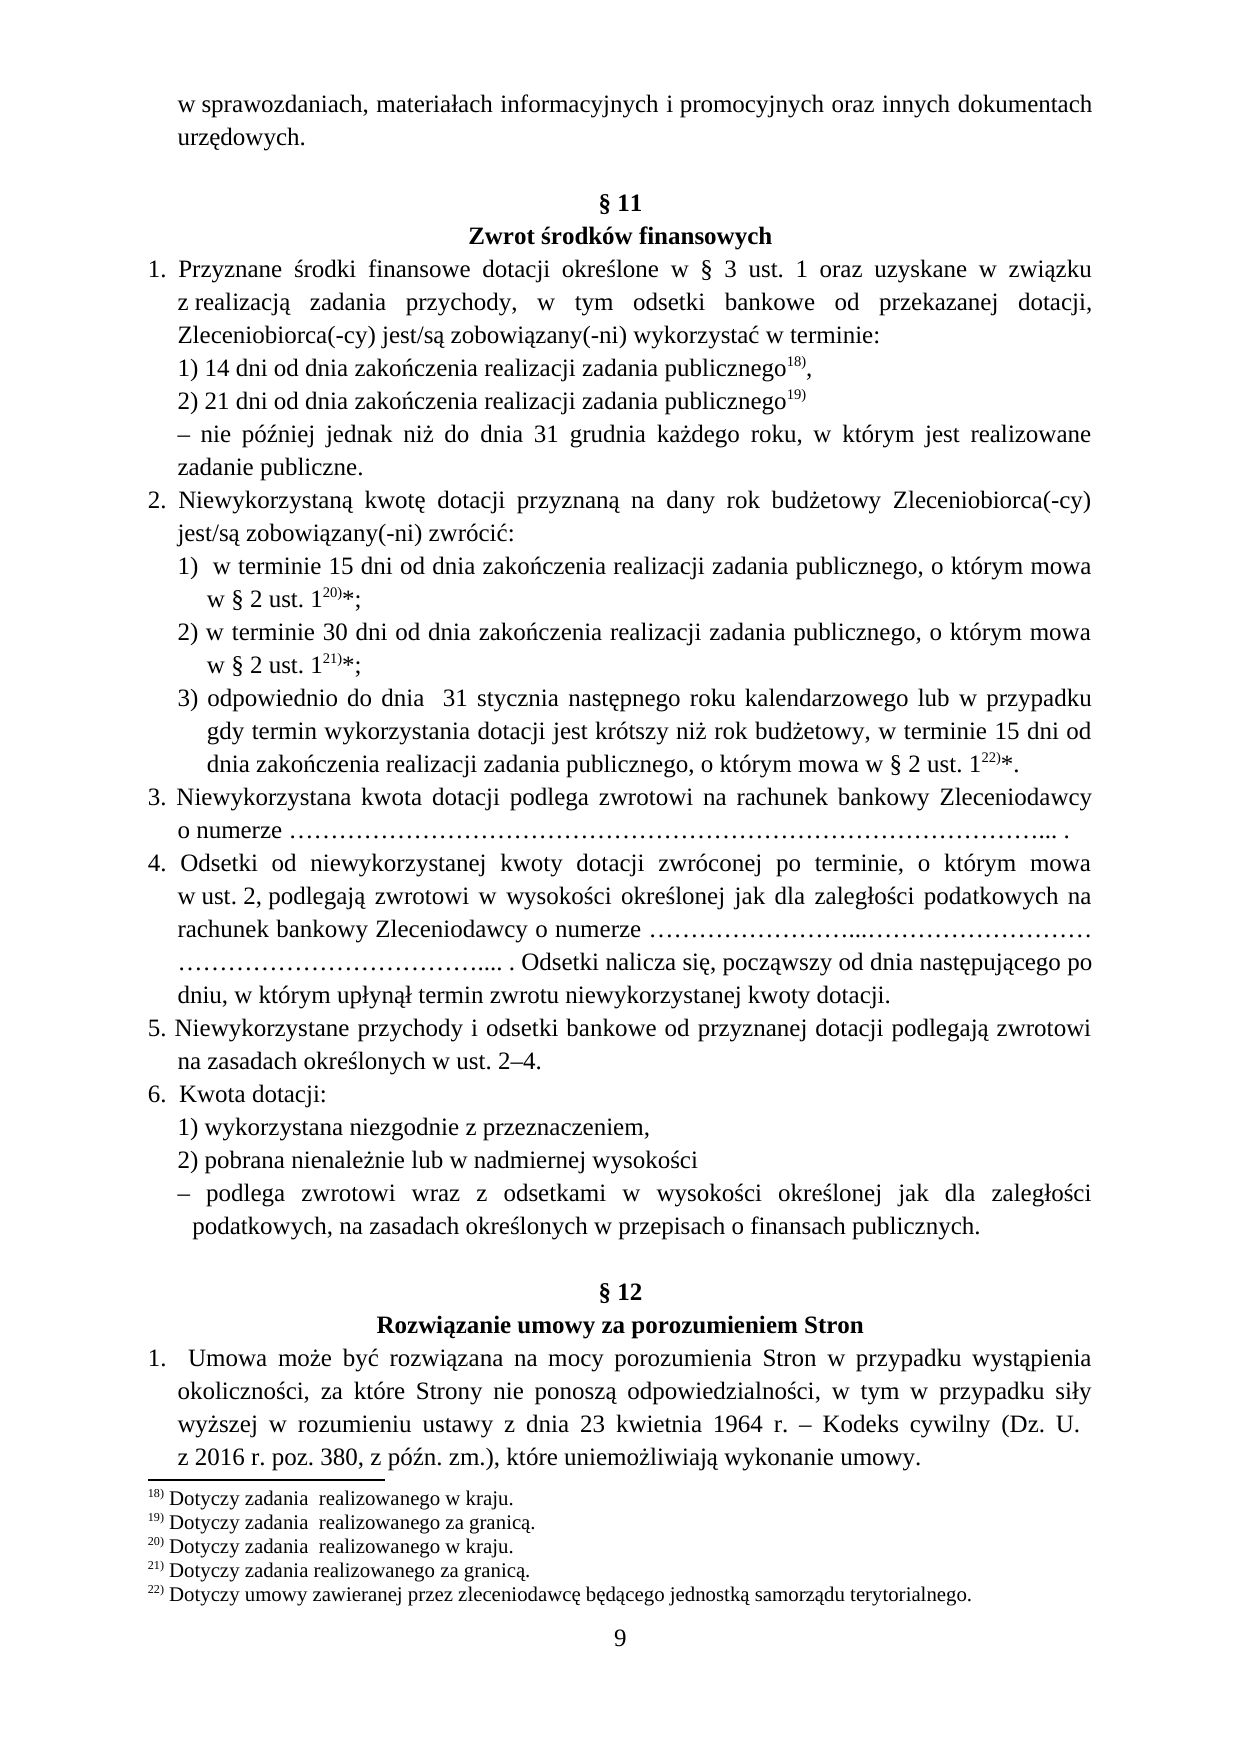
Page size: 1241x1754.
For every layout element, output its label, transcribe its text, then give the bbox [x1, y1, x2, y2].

text 2. Niewykorzystaną kwotę dotacji przyznaną na dany rok budżetowy Zleceniobiorca(-cy) jest/są zobowiązany(-ni) zwrócić: [148, 485, 1093, 547]
text 2) pobrana nienależnie lub w nadmiernej wysokości [177, 1145, 1093, 1174]
text 1) 14 dni od dnia zakończenia realizacji zadania publicznego), [177, 353, 1093, 382]
text – podlega zwrotowi wraz z odsetkami w wysokości określonej jak dla zaległości podatkowych, na zasadach określonych w przepisach o finansach publicznych. [177, 1178, 1093, 1240]
text – nie później jednak niż do dnia 31 grudnia każdego roku, w którym jest realizowane zadanie publiczne. [177, 419, 1093, 481]
text 6. Kwota dotacji: [148, 1079, 1093, 1108]
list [148, 89, 1093, 150]
text 1) wykorzystana niezgodnie z przeznaczeniem, [177, 1112, 1093, 1141]
text 3. Niewykorzystana kwota dotacji podlega zwrotowi na rachunek bankowy Zleceniodawcy o numerze ………………………………………………………………………………... . [148, 782, 1093, 844]
text § 12 [148, 1277, 1093, 1306]
text § 11 [148, 188, 1093, 216]
text 1) w terminie 15 dni od dnia zakończenia realizacji zadania publicznego, o którym mowa w § 2 ust. 1)*; [177, 551, 1093, 613]
text 5. Niewykorzystane przychody i odsetki bankowe od przyznanej dotacji podlegają zwrotowi na zasadach określonych w ust. 2–4. [148, 1013, 1093, 1075]
text 1. Przyznane środki finansowe dotacji określone w § 3 ust. 1 oraz uzyskane w związku z realizacją zadania przychody, w tym odsetki bankowe od przekazanej dotacji, Zleceniobiorca(-cy) jest/są zobowiązany(-ni) wykorzystać w terminie: [148, 254, 1093, 348]
text 4. Odsetki od niewykorzystanej kwoty dotacji zwróconej po terminie, o którym mowa w ust. 2, podlegają zwrotowi w wysokości określonej jak dla zaległości podatkowych na rachunek bankowy Zleceniodawcy o numerze ……………………...……………………… ……………………………….... . Odsetki nalicza się, począwszy od dnia następującego po dniu, w którym upłynął termin zwrotu niewykorzystanej kwoty dotacji. [148, 848, 1093, 1009]
text 3) odpowiednio do dnia 31 stycznia następnego roku kalendarzowego lub w przypadku gdy termin wykorzystania dotacji jest krótszy niż rok budżetowy, w terminie 15 dni od dnia zakończenia realizacji zadania publicznego, o którym mowa w § 2 ust. 1)*. [177, 683, 1093, 778]
list Umowa może być rozwiązana na mocy porozumienia Stron w przypadku wystąpienia okoliczności, za które Strony nie ponoszą odpowiedzialności, w tym w przypadku siły wyższej w rozumieniu ustawy z dnia 23 kwietnia 1964 r. – Kodeks cywilny (Dz. U. z 2016 r. poz. 380, z późn. zm.), które uniemożliwiają wykonanie umowy. [148, 1343, 1093, 1471]
text 2) 21 dni od dnia zakończenia realizacji zadania publicznego) [177, 386, 1093, 414]
text Zwrot środków finansowych [148, 221, 1093, 249]
text 2) w terminie 30 dni od dnia zakończenia realizacji zadania publicznego, o którym mowa w § 2 ust. 1)*; [177, 617, 1093, 679]
subtitle Rozwiązanie umowy za porozumieniem Stron [148, 1310, 1093, 1339]
